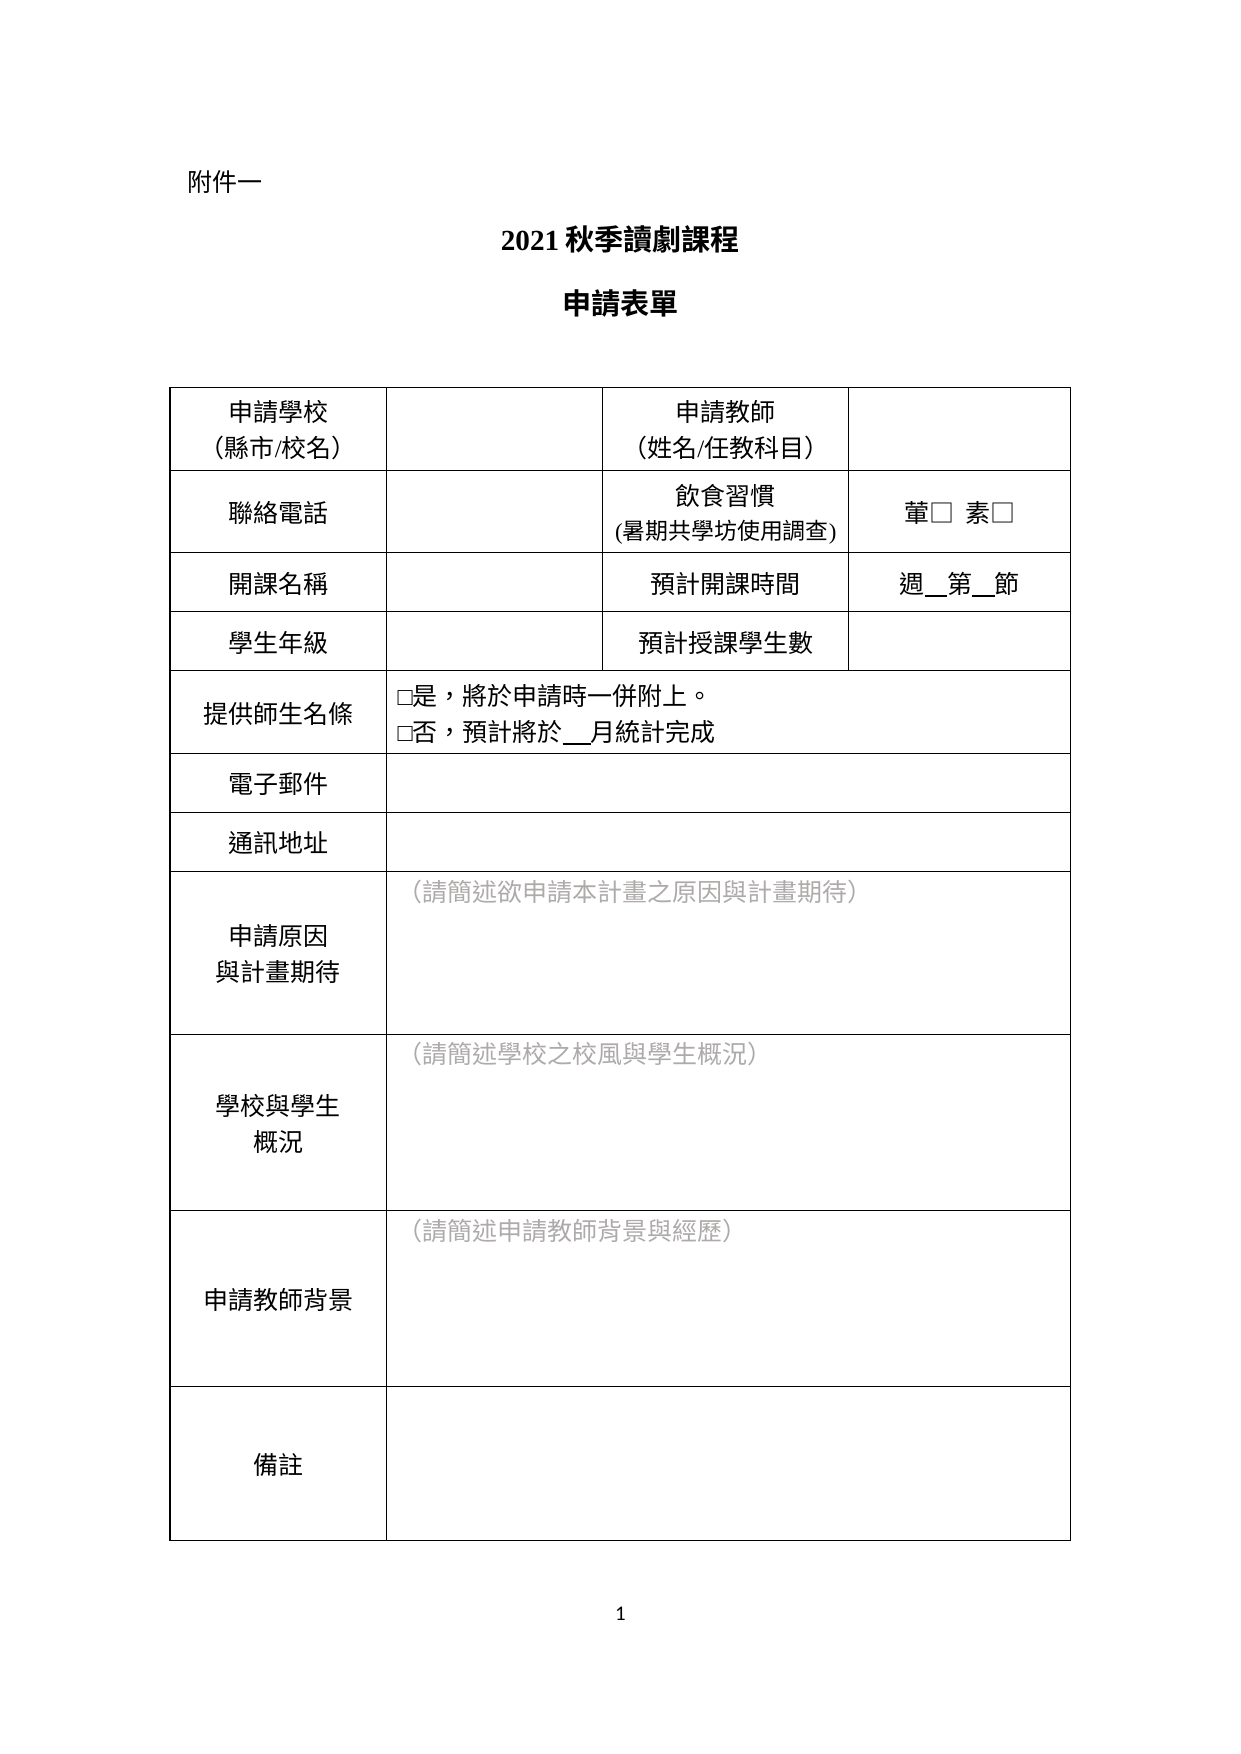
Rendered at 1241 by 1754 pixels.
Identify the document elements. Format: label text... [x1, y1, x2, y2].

table_cell [387, 813, 1070, 871]
table_cell 學生年級 [171, 612, 386, 670]
table_header [387, 388, 602, 469]
table_cell [849, 612, 1070, 670]
table_cell 申請教師背景 [171, 1211, 386, 1386]
table_cell 電子郵件 [171, 754, 386, 812]
table_cell （請簡述學校之校風與學生概況） [387, 1035, 1070, 1210]
table_cell 週 第 節 [849, 553, 1070, 611]
table_cell 葷□ 素□ [849, 471, 1070, 552]
table_cell [387, 754, 1070, 812]
table_cell 聯絡電話 [171, 471, 386, 552]
table_cell （請簡述欲申請本計畫之原因與計畫期待） [387, 872, 1070, 1033]
table_cell 開課名稱 [171, 553, 386, 611]
table_cell （請簡述申請教師背景與經歷） [387, 1211, 1070, 1386]
text 申請表單 [187, 280, 1053, 322]
table_cell 備註 [171, 1387, 386, 1539]
table_cell 申請原因 與計畫期待 [171, 872, 386, 1033]
table_cell 預計授課學生數 [603, 612, 848, 670]
table_cell 通訊地址 [171, 813, 386, 871]
table_cell 提供師生名條 [171, 671, 386, 753]
text 附件一 [187, 162, 1053, 199]
table_cell 學校與學生 概況 [171, 1035, 386, 1210]
table_cell [387, 471, 602, 552]
table_header 申請學校 （縣市/校名） [171, 388, 386, 469]
table_cell [387, 553, 602, 611]
table_cell [387, 1387, 1070, 1539]
table_cell □是，將於申請時一併附上。 □否，預計將於 月統計完成 [387, 671, 1070, 753]
table_header [849, 388, 1070, 469]
text 2021秋季讀劇課程 [187, 217, 1053, 259]
table_header 申請教師 （姓名/任教科目） [603, 388, 848, 469]
table_cell 預計開課時間 [603, 553, 848, 611]
table_cell 飲食習慣 (暑期共學坊使用調查) [603, 471, 848, 552]
table_cell [387, 612, 602, 670]
